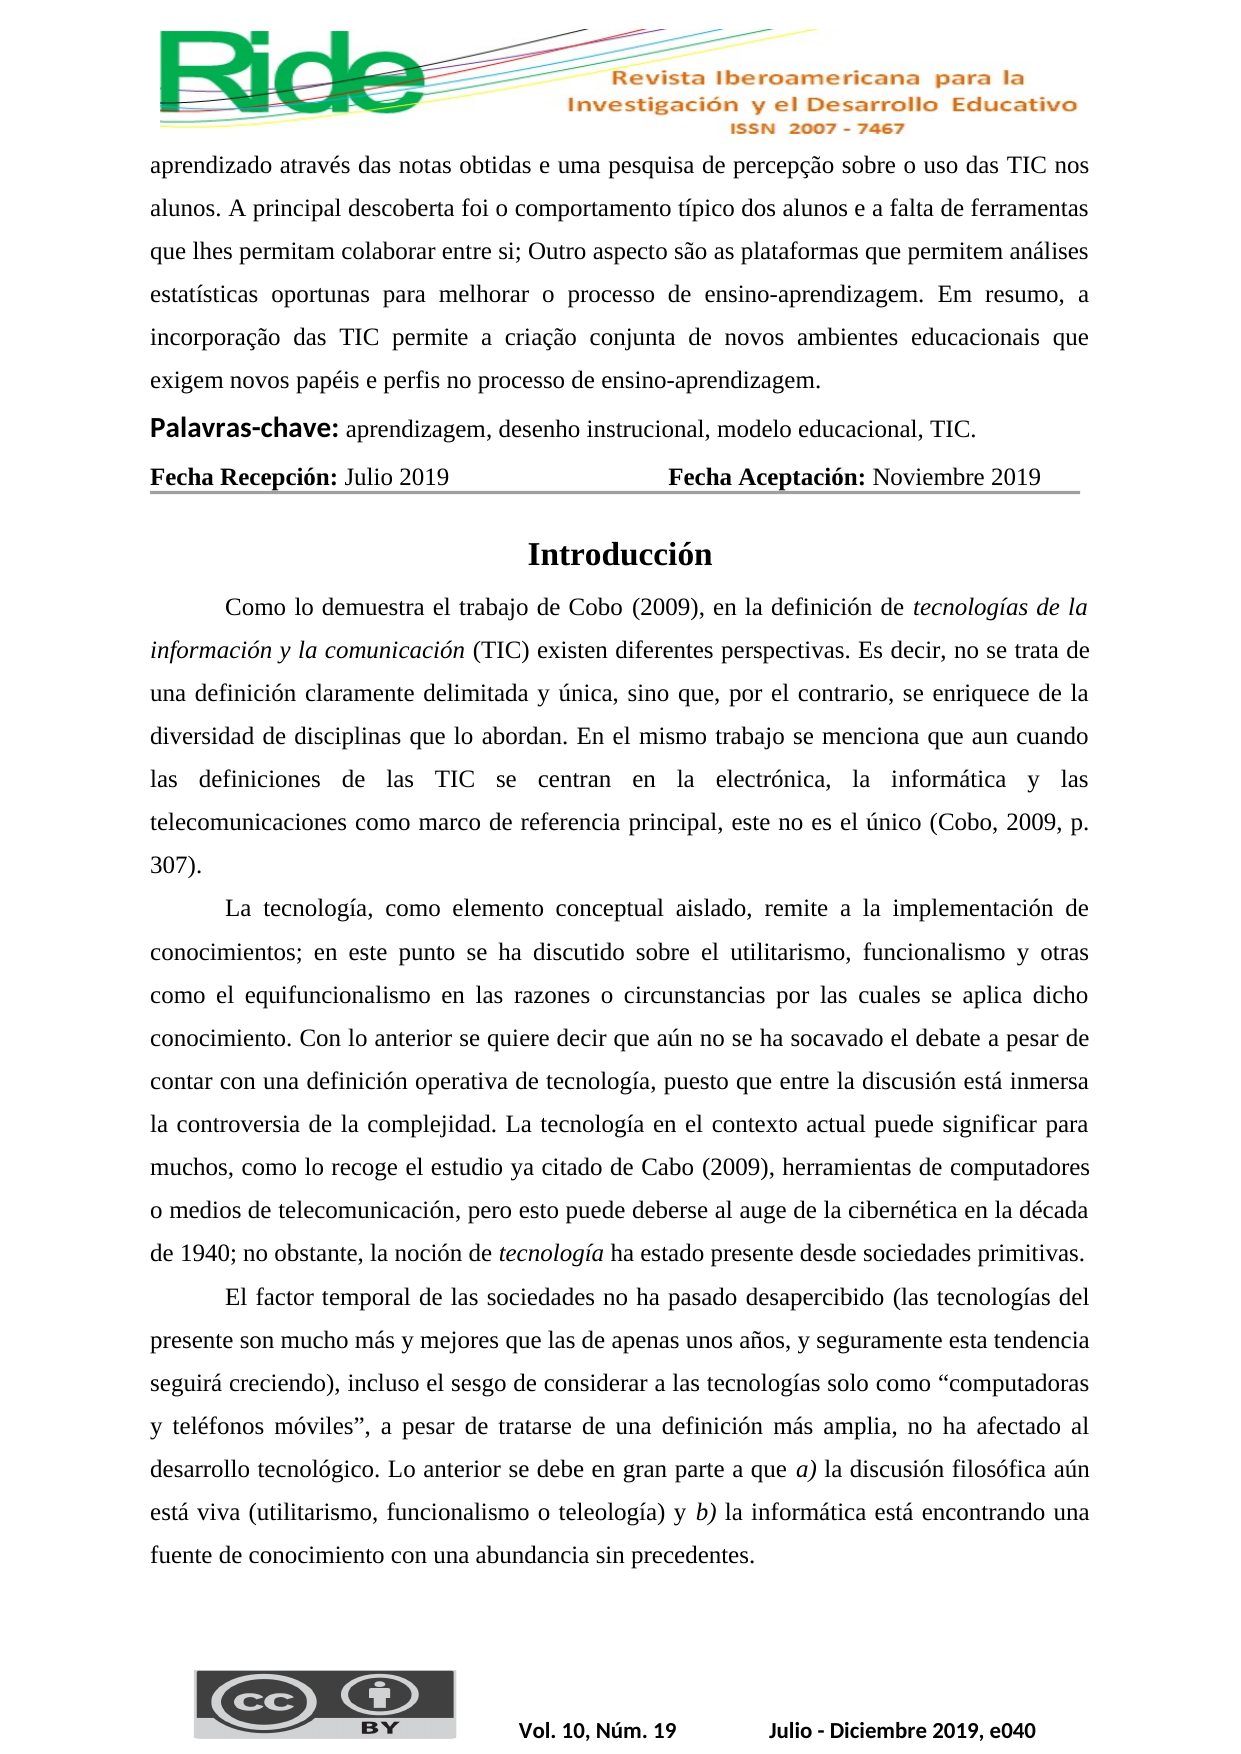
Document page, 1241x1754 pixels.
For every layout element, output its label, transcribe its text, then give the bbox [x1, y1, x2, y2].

text La tecnología, como elemento conceptual aislado, remite a la implementación de conocimientos; en este punto se ha discutido sobre el utilitarismo, funcionalismo y otras como el equifuncionalismo en las razones o circunstancias por las cuales se aplica dicho conocimiento. Con lo anterior se quiere decir que aún no se ha socavado el debate a pesar de contar con una definición operativa de tecnología, puesto que entre la discusión está inmersa la controversia de la complejidad. La tecnología en el contexto actual puede significar para muchos, como lo recoge el estudio ya citado de Cabo , herramientas de computadores o medios de telecomunicación, pero esto puede deberse al auge de la cibernética en la década de 1940; no obstante, la noción de tecnología ha estado presente desde sociedades primitivas. [150, 893, 1090, 1267]
picture [160, 29, 1081, 138]
picture [193, 1670, 457, 1739]
text El factor temporal de las sociedades no ha pasado desapercibido (las tecnologías del presente son mucho más y mejores que las de apenas unos años, y seguramente esta tendencia seguirá creciendo), incluso el sesgo de considerar a las tecnologías solo como “computadoras y teléfonos móviles”, a pesar de tratarse de una definición más amplia, no ha afectado al desarrollo tecnológico. Lo anterior se debe en gran parte a que a) la discusión filosófica aún está viva (utilitarismo, funcionalismo o teleología) y b) la informática está encontrando una fuente de conocimiento con una abundancia sin precedentes. [150, 1282, 1090, 1569]
text Como lo demuestra el trabajo de Cobo , en la definición de tecnologías de la información y la comunicación (TIC) existen diferentes perspectivas. Es decir, no se trata de una definición claramente delimitada y única, sino que, por el contrario, se enriquece de la diversidad de disciplinas que lo abordan. En el mismo trabajo se menciona que aun cuando las definiciones de las TIC se centran en la electrónica, la informática y las telecomunicaciones como marco de referencia principal, este no es el único (Cobo, 2009, p. 307). [150, 592, 1090, 879]
subtitle Introducción [150, 534, 1090, 572]
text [150, 150, 1090, 394]
text Palavras-chave: aprendizagem, desenho instrucional, modelo educacional, TIC. [150, 409, 1090, 444]
text Fecha Recepción: Julio 2019 Fecha Aceptación: Noviembre 2019 [150, 462, 1090, 491]
